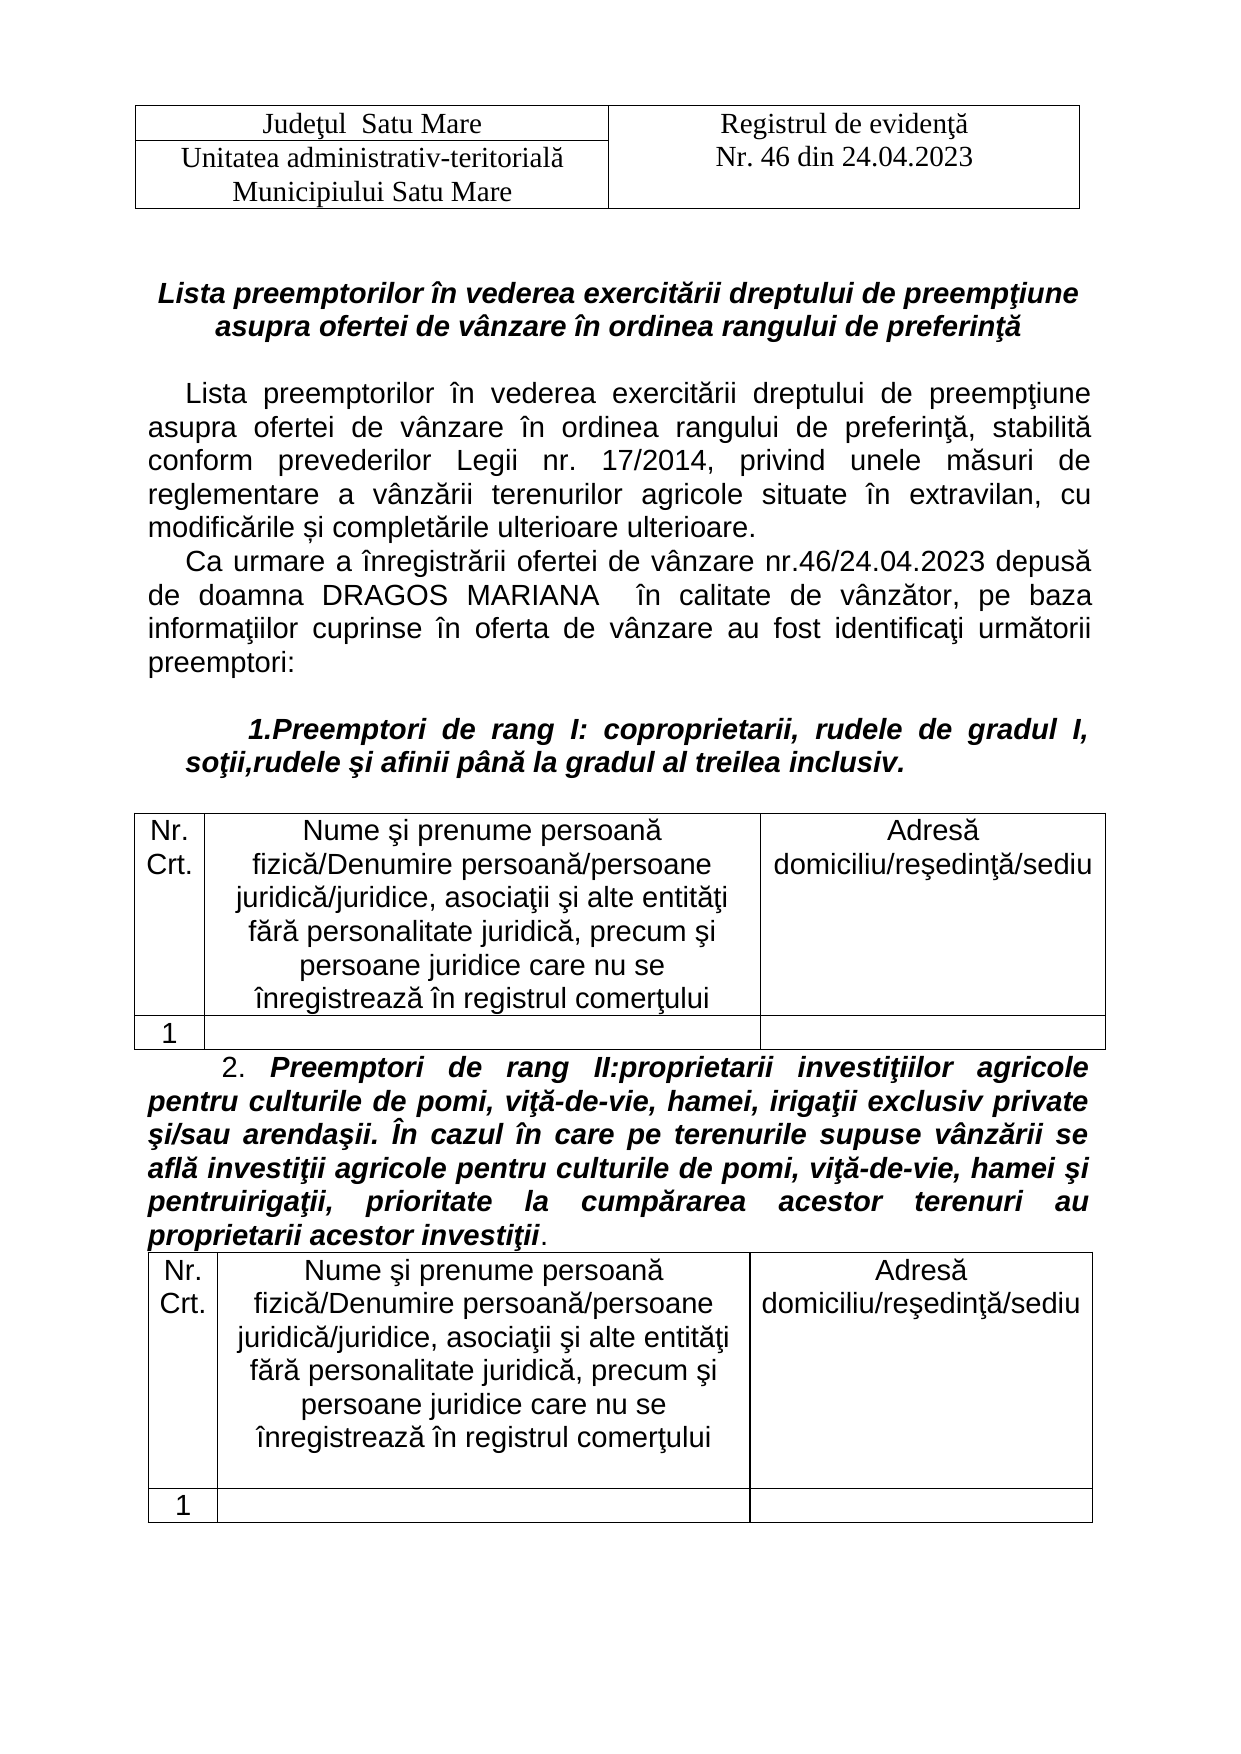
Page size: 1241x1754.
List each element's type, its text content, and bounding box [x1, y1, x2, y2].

table_cell [218, 1489, 749, 1522]
table_header Nr. Crt. [149, 1253, 217, 1487]
text Ca urmare a înregistrării ofertei de vânzare nr.46/24.04.2023 depusă de doamna DRAGOS MARIANA în calitate de vânzător, pe baza informaţiilor cuprinse în oferta de vânzare au fost identificaţi următorii preemptori: [148, 544, 1093, 678]
table_header Adresă domiciliu/reşedinţă/sediu [761, 814, 1105, 1015]
table_header Registrul de evidenţă Nr. 46 din 24.04.2023 [609, 106, 1079, 208]
table_cell [205, 1016, 760, 1049]
table_cell [761, 1016, 1105, 1049]
text Lista preemptorilor în vederea exercitării dreptului de preempţiune asupra ofertei de vânzare în ordinea rangului de preferinţă [148, 276, 1093, 343]
table_header Judeţul Satu Mare [136, 106, 608, 139]
table_cell 1 [135, 1016, 204, 1049]
text 2. Preemptori de rang II:proprietarii investiţiilor agricole pentru culturile de pomi, viţă-de-vie, hamei, irigaţii exclusiv private şi/sau arendaşii. În cazul în care pe terenurile supuse vânzării se află investiţii agricole pentru culturile de pomi, viţă-de-vie, hamei şi pentruirigaţii, prioritate la cumpărarea acestor terenuri au proprietarii acestor investiţii. [148, 1050, 1093, 1252]
text Lista preemptorilor în vederea exercitării dreptului de preempţiune asupra ofertei de vânzare în ordinea rangului de preferinţă, stabilită conform prevederilor Legii nr. 17/2014, privind unele măsuri de reglementare a vânzării terenurilor agricole situate în extravilan, cu modificările și completările ulterioare ulterioare. [148, 376, 1093, 544]
table_header Nr. Crt. [135, 814, 204, 1015]
text 1.Preemptori de rang I: coproprietarii, rudele de gradul I, soţii,rudele şi afinii până la gradul al treilea inclusiv. [185, 712, 1093, 779]
table_cell Unitatea administrativ-teritorială Municipiului Satu Mare [136, 141, 608, 208]
table_cell [751, 1489, 1092, 1522]
table_cell 1 [149, 1489, 217, 1522]
table_header Adresă domiciliu/reşedinţă/sediu [751, 1253, 1092, 1487]
